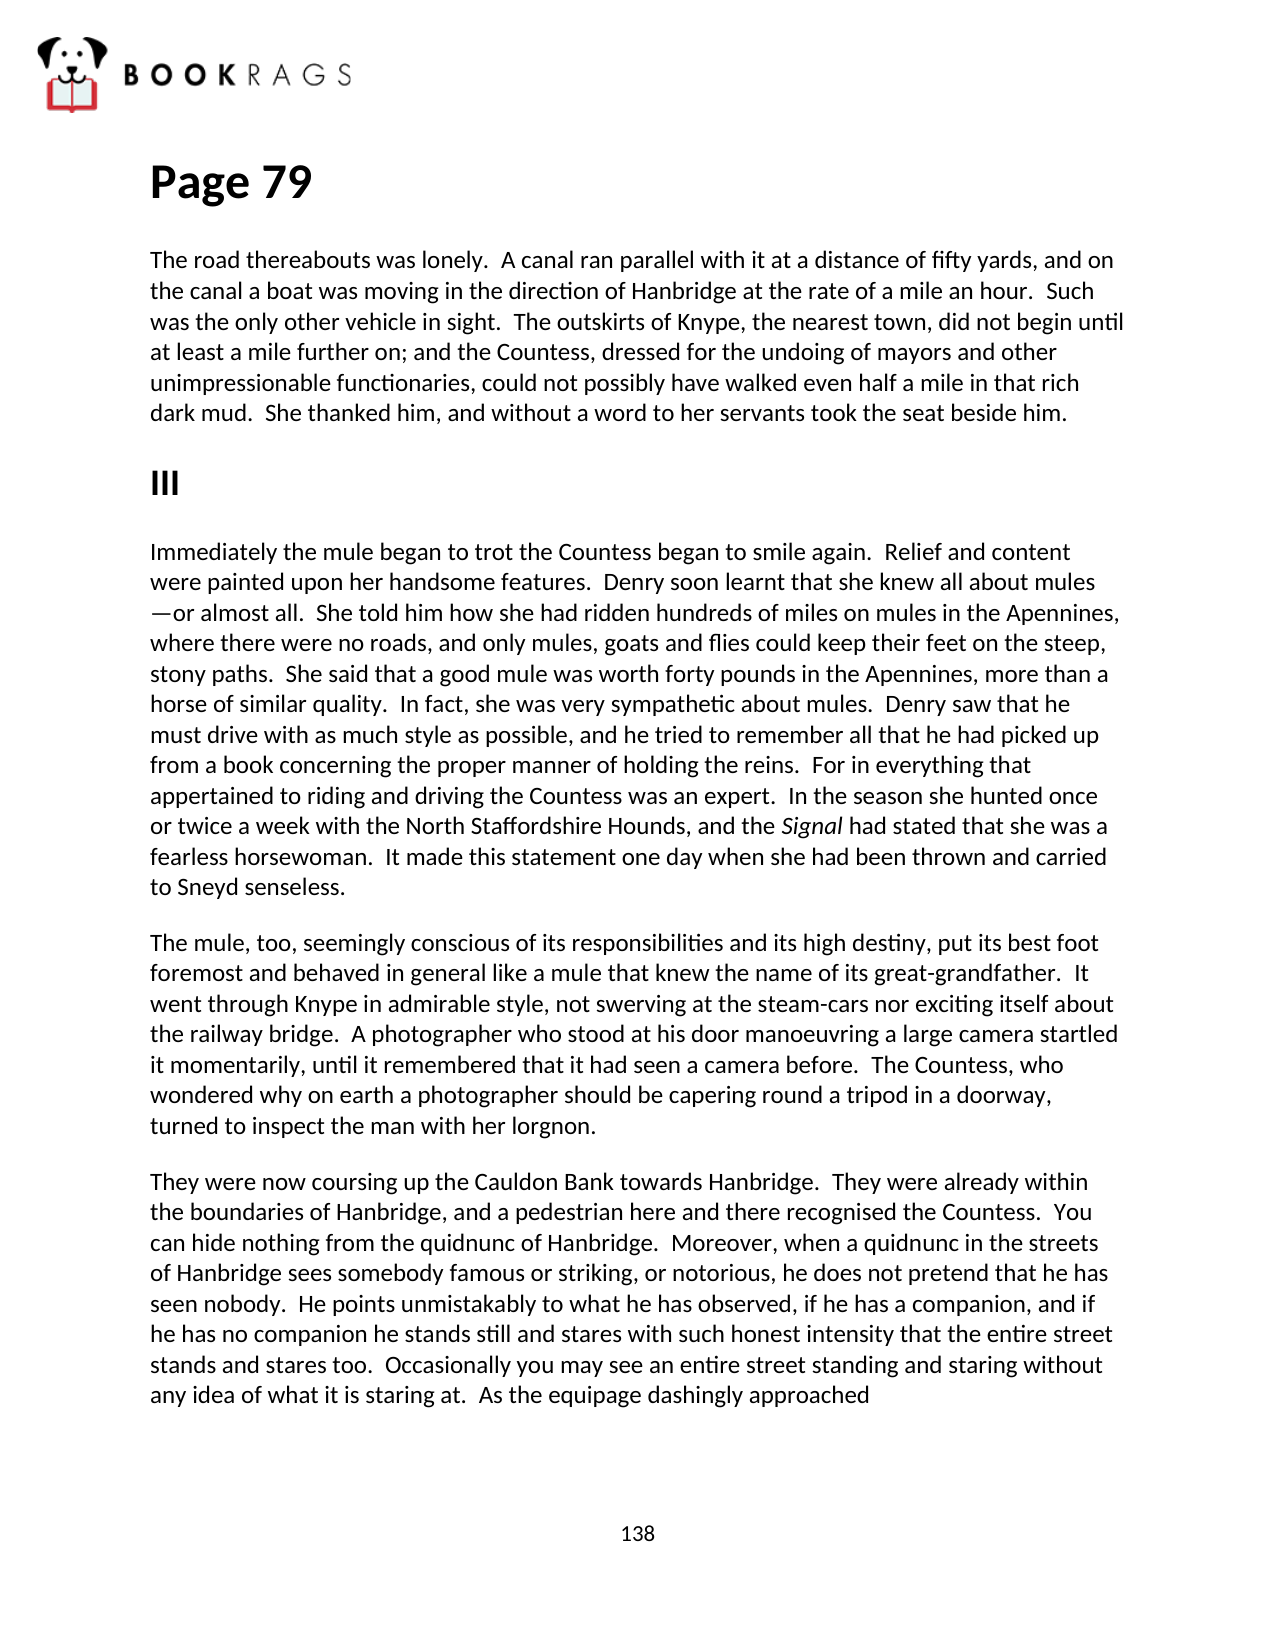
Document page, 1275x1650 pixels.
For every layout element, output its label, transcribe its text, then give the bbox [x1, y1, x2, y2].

text The mule, too, seemingly conscious of its responsibilities and its high destiny, put its best foot foremost and behaved in general like a mule that knew the name of its great-grandfather. It went through Knype in admirable style, not swerving at the steam-cars nor exciting itself about the railway bridge. A photographer who stood at his door manoeuvring a large camera startled it momentarily, until it remembered that it had seen a camera before. The Countess, who wondered why on earth a photographer should be capering round a tripod in a doorway, turned to inspect the man with her lorgnon. [150, 927, 1125, 1141]
text Page 79 [150, 150, 1125, 211]
picture [37, 37, 351, 113]
text The road thereabouts was lonely. A canal ran parallel with it at a distance of fifty yards, and on the canal a boat was moving in the direction of Hanbridge at the rate of a mile an hour. Such was the only other vehicle in sight. The outskirts of Knype, the nearest town, did not begin until at least a mile further on; and the Countess, dressed for the undoing of mayors and other unimpressionable functionaries, could not possibly have walked even half a mile in that rich dark mud. She thanked him, and without a word to her servants took the seat beside him. [150, 244, 1125, 428]
text Immediately the mule began to trot the Countess began to smile again. Relief and content were painted upon her handsome features. Denry soon learnt that she knew all about mules—­or almost all. She told him how she had ridden hundreds of miles on mules in the Apennines, where there were no roads, and only mules, goats and flies could keep their feet on the steep, stony paths. She said that a good mule was worth forty pounds in the Apennines, more than a horse of similar quality. In fact, she was very sympathetic about mules. Denry saw that he must drive with as much style as possible, and he tried to remember all that he had picked up from a book concerning the proper manner of holding the reins. For in everything that appertained to riding and driving the Countess was an expert. In the season she hunted once or twice a week with the North Staffordshire Hounds, and the Signal had stated that she was a fearless horsewoman. It made this statement one day when she had been thrown and carried to Sneyd senseless. [150, 536, 1125, 902]
text III [150, 459, 1125, 505]
text They were now coursing up the Cauldon Bank towards Hanbridge. They were already within the boundaries of Hanbridge, and a pedestrian here and there recognised the Countess. You can hide nothing from the quidnunc of Hanbridge. Moreover, when a quidnunc in the streets of Hanbridge sees somebody famous or striking, or notorious, he does not pretend that he has seen nobody. He points unmistakably to what he has observed, if he has a companion, and if he has no companion he stands still and stares with such honest intensity that the entire street stands and stares too. Occasionally you may see an entire street standing and staring without any idea of what it is staring at. As the equipage dashingly approached [150, 1166, 1125, 1410]
